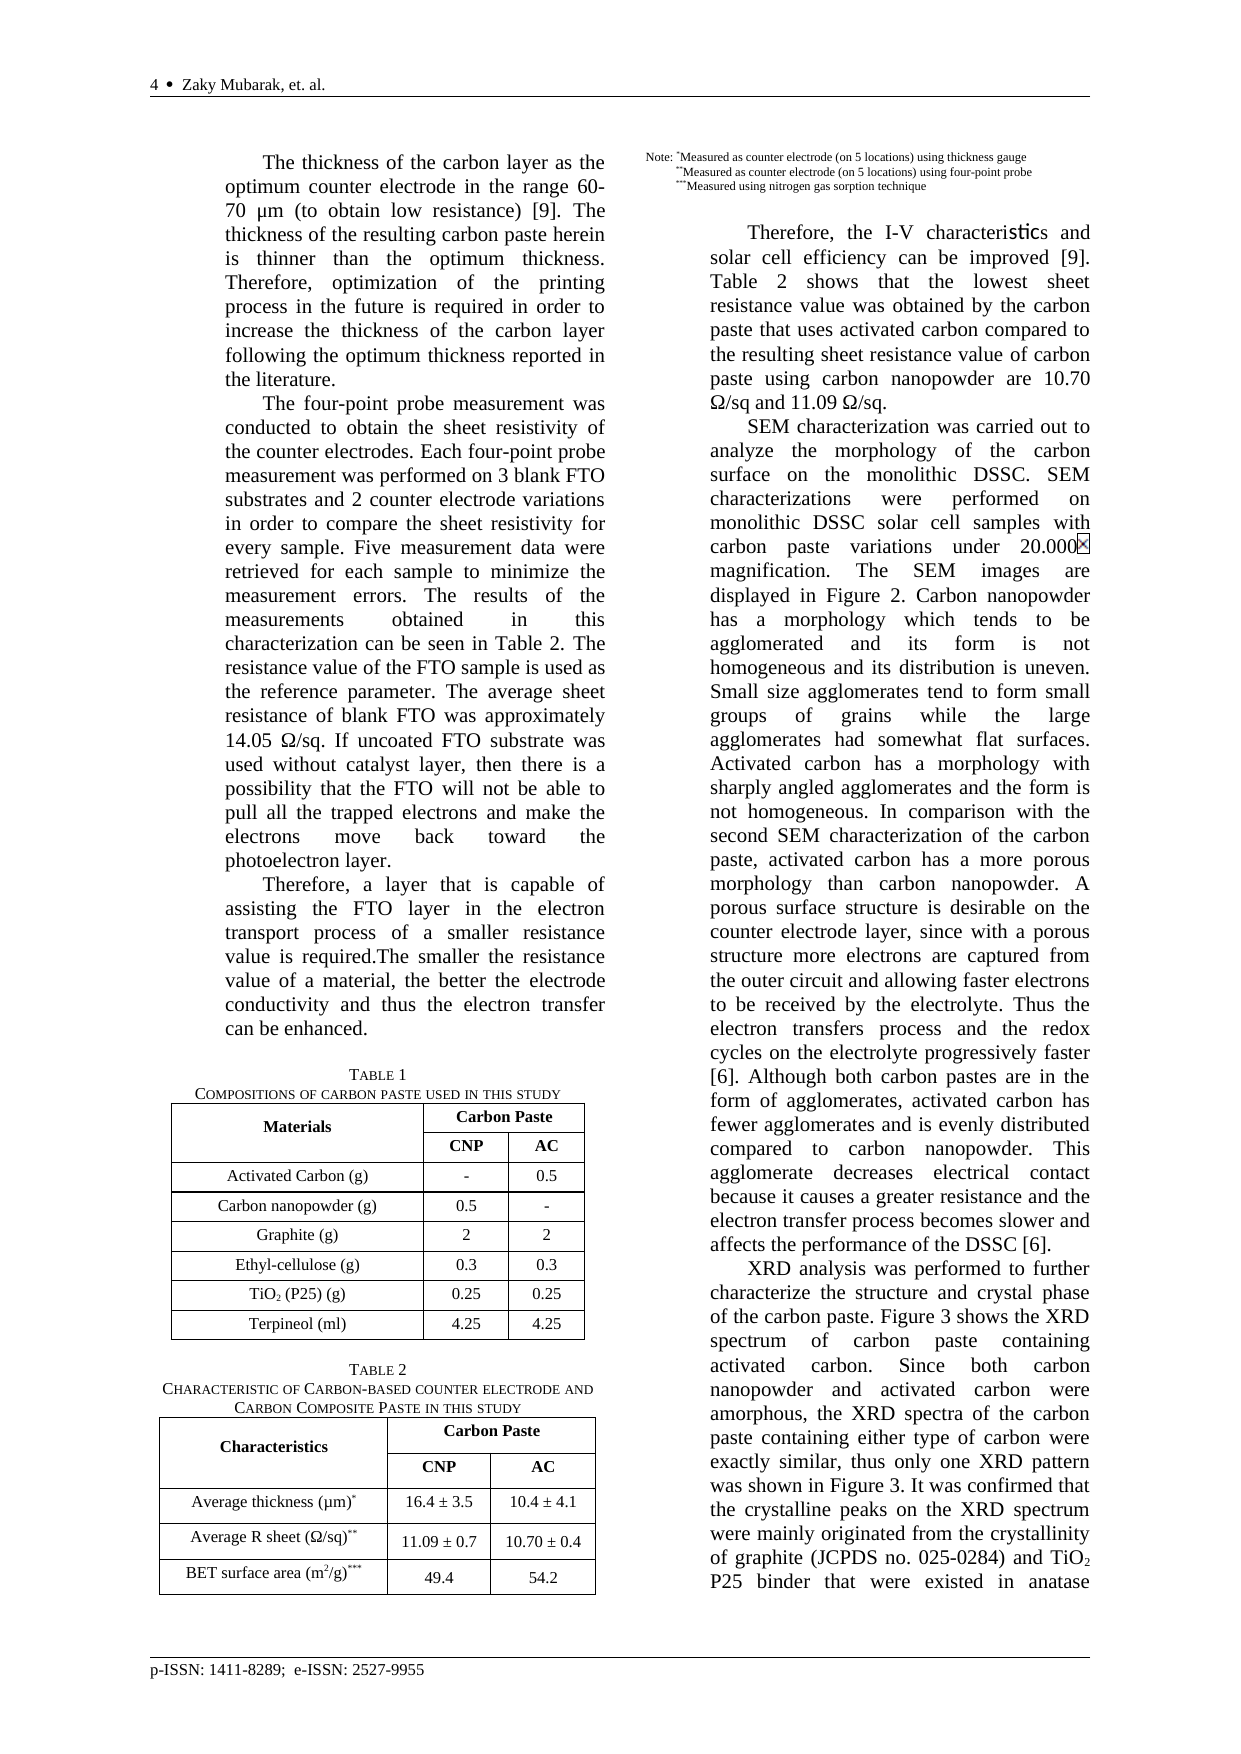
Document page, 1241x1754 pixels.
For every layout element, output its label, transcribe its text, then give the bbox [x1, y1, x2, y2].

text ***Measured using nitrogen gas sorption technique [635, 179, 1090, 193]
table_cell 4.25 [424, 1311, 508, 1339]
table_cell 49.4 [388, 1560, 490, 1594]
text Compositions of carbon paste used in this study [150, 1083, 605, 1103]
table_cell 4.25 [509, 1311, 584, 1339]
table_cell 0.25 [424, 1281, 508, 1310]
picture [1078, 534, 1089, 553]
table_cell AC [491, 1454, 595, 1488]
table_cell CNP [388, 1454, 490, 1488]
table_cell 10.70 ± 0.4 [491, 1524, 595, 1559]
table_cell CNP [424, 1133, 508, 1162]
text Therefore, the I-V characteristics and solar cell efficiency can be improved [9]. Table 2 shows that the lowest sheet resistance value was obtained by the carbon paste that uses activated carbon compared to the resulting sheet resistance value of carbon paste using carbon nanopowder are 10.70 Ω/sq and 11.09 Ω/sq. [710, 217, 1090, 414]
table_cell 10.4 ± 4.1 [491, 1489, 595, 1523]
table_cell Average R sheet (Ω/sq)** [160, 1524, 387, 1559]
table_cell Average thickness (µm)* [160, 1489, 387, 1523]
table_cell 2 [424, 1222, 508, 1251]
table_cell 0.25 [509, 1281, 584, 1310]
text SEM characterization was carried out to analyze the morphology of the carbon surface on the monolithic DSSC. SEM characterizations were performed on monolithic DSSC solar cell samples with carbon paste variations under 20.000 magnification. The SEM images are displayed in Figure 2. Carbon nanopowder has a morphology which tends to be agglomerated and its form is not homogeneous and its distribution is uneven. Small size agglomerates tend to form small groups of grains while the large agglomerates had somewhat flat surfaces. Activated carbon has a morphology with sharply angled agglomerates and the form is not homogeneous. In comparison with the second SEM characterization of the carbon paste, activated carbon has a more porous morphology than carbon nanopowder. A porous surface structure is desirable on the counter electrode layer, since with a porous structure more electrons are captured from the outer circuit and allowing faster electrons to be received by the electrolyte. Thus the electron transfers process and the redox cycles on the electrolyte progressively faster [6]. Although both carbon pastes are in the form of agglomerates, activated carbon has fewer agglomerates and is evenly distributed compared to carbon nanopowder. This agglomerate decreases electrical contact because it causes a greater resistance and the electron transfer process becomes slower and affects the performance of the DSSC [6]. [710, 414, 1090, 1256]
text Characteristic of Carbon-based counter electrode and Carbon Composite Paste in this study [150, 1379, 605, 1417]
text Note: *Measured as counter electrode (on 5 locations) using thickness gauge [635, 150, 1090, 164]
text Table 2 [150, 1359, 605, 1379]
table_cell 0.3 [509, 1252, 584, 1280]
table_cell 0.5 [424, 1193, 508, 1221]
table_cell TiO2 (P25) (g) [172, 1281, 423, 1310]
text Table 1 [150, 1064, 605, 1083]
table_cell Carbon nanopowder (g) [172, 1193, 423, 1221]
text **Measured as counter electrode (on 5 locations) using four-point probe [635, 164, 1090, 179]
table_cell Activated Carbon (g) [172, 1163, 423, 1191]
table_cell BET surface area (m2/g)*** [160, 1560, 387, 1594]
table_header Materials [172, 1104, 423, 1162]
table_cell 54.2 [491, 1560, 595, 1594]
table_cell 0.3 [424, 1252, 508, 1280]
table_cell 0.5 [509, 1163, 584, 1191]
text Therefore, a layer that is capable of assisting the FTO layer in the electron transport process of a smaller resistance value is required.The smaller the resistance value of a material, the better the electrode conductivity and thus the electron transfer can be enhanced. [225, 872, 605, 1040]
table_cell - [424, 1163, 508, 1191]
table_cell Ethyl-cellulose (g) [172, 1252, 423, 1280]
table_cell 2 [509, 1222, 584, 1251]
table_cell Graphite (g) [172, 1222, 423, 1251]
table_cell Terpineol (ml) [172, 1311, 423, 1339]
table_cell AC [509, 1133, 584, 1162]
text The thickness of the carbon layer as the optimum counter electrode in the range 60-70 μm (to obtain low resistance) [9]. The thickness of the resulting carbon paste herein is thinner than the optimum thickness. Therefore, optimization of the printing process in the future is required in order to increase the thickness of the carbon layer following the optimum thickness reported in the literature. [225, 150, 605, 391]
table_cell 11.09 ± 0.7 [388, 1524, 490, 1559]
table_header Characteristics [160, 1418, 387, 1488]
table_cell 16.4 ± 3.5 [388, 1489, 490, 1523]
table_header Carbon Paste [388, 1418, 595, 1452]
table_header Carbon Paste [424, 1104, 584, 1132]
text The four-point probe measurement was conducted to obtain the sheet resistivity of the counter electrodes. Each four-point probe measurement was performed on 3 blank FTO substrates and 2 counter electrode variations in order to compare the sheet resistivity for every sample. Five measurement data were retrieved for each sample to minimize the measurement errors. The results of the measurements obtained in this characterization can be seen in Table 2. The resistance value of the FTO sample is used as the reference parameter. The average sheet resistance of blank FTO was approximately 14.05 Ω/sq. If uncoated FTO substrate was used without catalyst layer, then there is a possibility that the FTO will not be able to pull all the trapped electrons and make the electrons move back toward the photoelectron layer. [225, 391, 605, 872]
table_cell - [509, 1193, 584, 1221]
